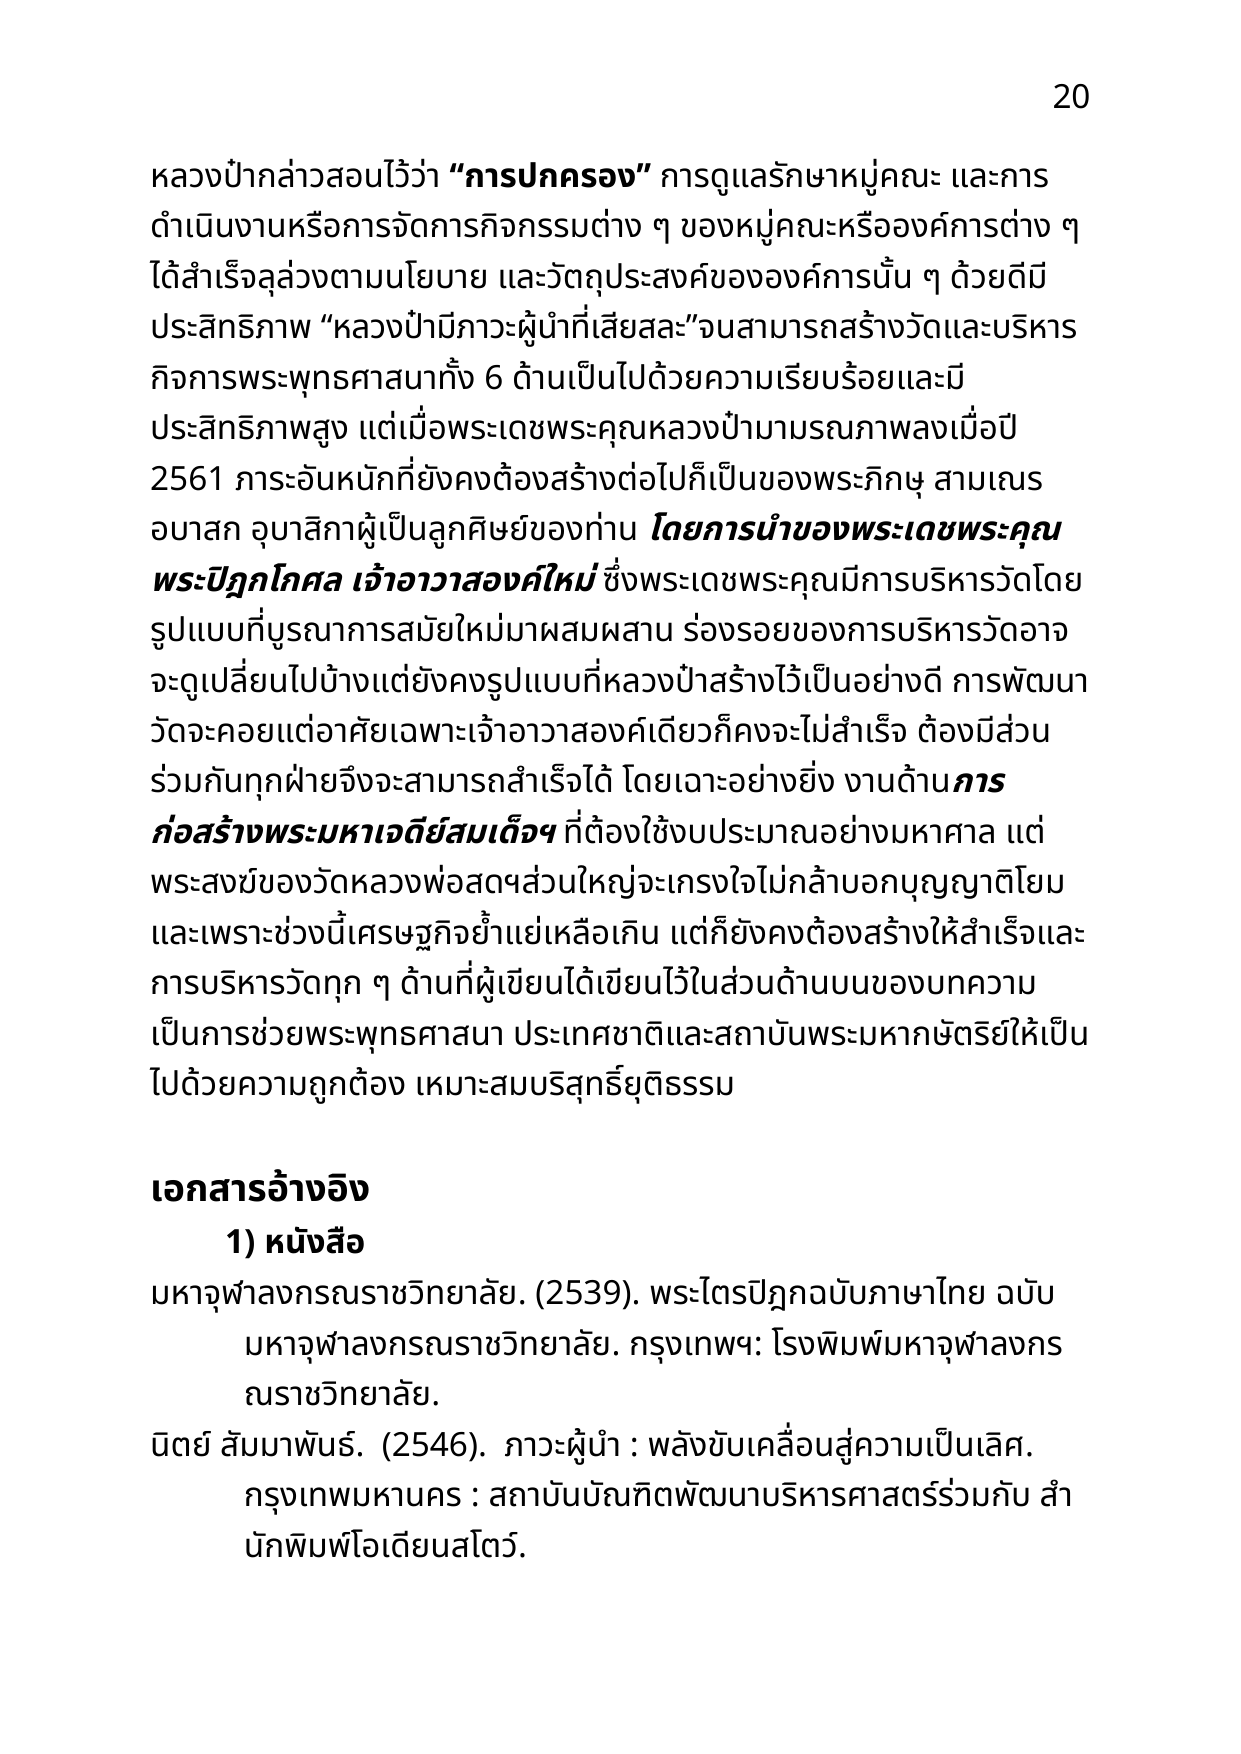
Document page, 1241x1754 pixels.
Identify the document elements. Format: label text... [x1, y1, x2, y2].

text นิตย์ สัมมาพันธ์. (2546). ภาวะผู้นํา : พลังขับเคลื่อนสู่ความเป็นเลิศ. กรุงเทพมหานคร : สถาบันบัณฑิตพัฒนาบริหารศาสตร์ร่วมกับ สํานักพิมพ์โอเดียนสโตว์. [150, 1421, 1090, 1572]
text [150, 152, 1090, 1110]
text เอกสารอ้างอิง [150, 1161, 1090, 1218]
text 1) หนังสือ [150, 1218, 1090, 1269]
text มหาจุฬาลงกรณราชวิทยาลัย. (2539). พระไตรปิฎกฉบับภาษาไทย ฉบับมหาจุฬาลงกรณราชวิทยาลัย. กรุงเทพฯ: โรงพิมพ์มหาจุฬาลงกรณราชวิทยาลัย. [150, 1269, 1090, 1421]
